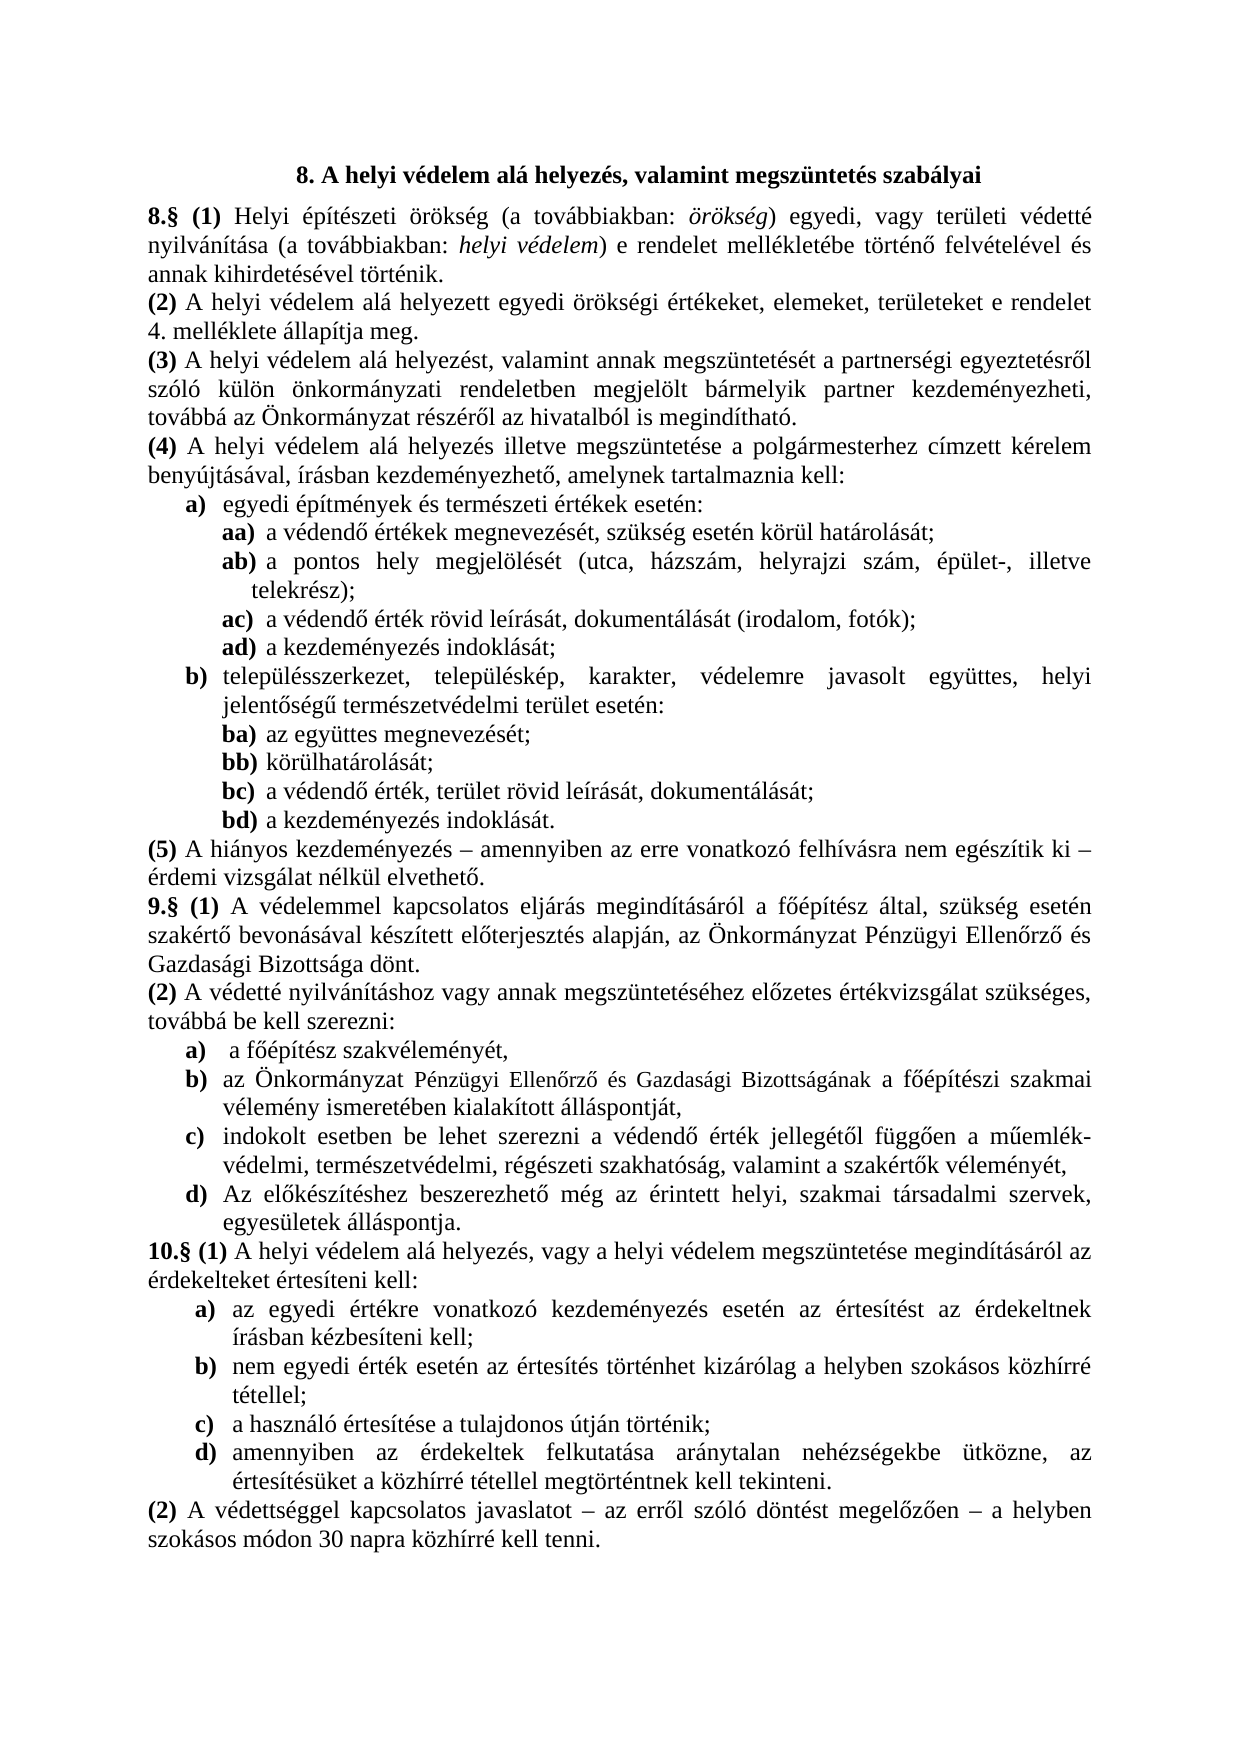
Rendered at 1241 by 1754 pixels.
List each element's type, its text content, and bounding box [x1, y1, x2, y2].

text aa) a védendő értékek megnevezését, szükség esetén körül határolását; [222, 517, 1092, 546]
text (2) A védetté nyilvánításhoz vagy annak megszüntetéséhez előzetes értékvizsgálat szükséges, továbbá be kell szerezni: [148, 977, 1092, 1035]
list (4) A helyi védelem alá helyezés illetve megszüntetése a polgármesterhez címzett kérelem benyújtásával, írásban kezdeményezhető, amelynek tartalmaznia kell: [148, 431, 1092, 489]
list az Önkormányzat Pénzügyi Ellenőrző és Gazdasági Bizottságának a főépítészi szakmai vélemény ismeretében kialakított álláspontját, [185, 1064, 1092, 1121]
list (3) A helyi védelem alá helyezést, valamint annak megszüntetését a partnerségi egyeztetésről szóló külön önkormányzati rendeletben megjelölt bármelyik partner kezdeményezheti, továbbá az Önkormányzat részéről az hivatalból is megindítható. [148, 345, 1092, 431]
list amennyiben az érdekeltek felkutatása aránytalan nehézségekbe ütközne, az értesítésüket a közhírré tétellel megtörténtnek kell tekinteni. [194, 1437, 1092, 1495]
list (5) A hiányos kezdeményezés – amennyiben az erre vonatkozó felhívásra nem egészítik ki – érdemi vizsgálat nélkül elvethető. [148, 834, 1092, 891]
text ab) a pontos hely megjelölését (utca, házszám, helyrajzi szám, épület-, illetve telekrész); [222, 546, 1092, 604]
list 8.§ (1) Helyi építészeti örökség (a továbbiakban: örökség) egyedi, vagy területi védetté nyilvánítása (a továbbiakban: helyi védelem) e rendelet mellékletébe történő felvételével és annak kihirdetésével történik. [148, 201, 1092, 287]
text 9.§ (1) A védelemmel kapcsolatos eljárás megindításáról a főépítész által, szükség esetén szakértő bevonásával készített előterjesztés alapján, az Önkormányzat Pénzügyi Ellenőrző és Gazdasági Bizottsága dönt. [148, 891, 1092, 977]
text 8. A helyi védelem alá helyezés, valamint megszüntetés szabályai [185, 160, 1092, 189]
list indokolt esetben be lehet szerezni a védendő érték jellegétől függően a műemlék-védelmi, természetvédelmi, régészeti szakhatóság, valamint a szakértők véleményét, [185, 1121, 1092, 1179]
text ad) a kezdeményezés indoklását; [222, 632, 1092, 661]
list a főépítész szakvéleményét, [185, 1035, 1092, 1064]
list az egyedi értékre vonatkozó kezdeményezés esetén az értesítést az érdekeltnek írásban kézbesíteni kell; [194, 1294, 1092, 1351]
list nem egyedi érték esetén az értesítés történhet kizárólag a helyben szokásos közhírré tétellel; [194, 1351, 1092, 1409]
list a kezdeményezés indoklását. [222, 805, 1092, 834]
text (2) A védettséggel kapcsolatos javaslatot – az erről szóló döntést megelőzően – a helyben szokásos módon 30 napra közhírré kell tenni. [148, 1495, 1092, 1552]
list 10.§ (1) A helyi védelem alá helyezés, vagy a helyi védelem megszüntetése megindításáról az érdekelteket értesíteni kell: [148, 1236, 1092, 1294]
list egyedi építmények és természeti értékek esetén: [185, 489, 1092, 517]
list körülhatárolását; [222, 747, 1092, 776]
list a védendő érték, terület rövid leírását, dokumentálását; [222, 776, 1092, 805]
list az együttes megnevezését; [222, 719, 1092, 747]
list (2) A helyi védelem alá helyezett egyedi örökségi értékeket, elemeket, területeket e rendelet 4. melléklete állapítja meg. [148, 287, 1092, 345]
list Az előkészítéshez beszerezhető még az érintett helyi, szakmai társadalmi szervek, egyesületek álláspontja. [185, 1179, 1092, 1236]
list a használó értesítése a tulajdonos útján történik; [194, 1409, 1092, 1437]
text ac) a védendő érték rövid leírását, dokumentálását (irodalom, fotók); [222, 604, 1092, 632]
list településszerkezet, településkép, karakter, védelemre javasolt együttes, helyi jelentőségű természetvédelmi terület esetén: [185, 661, 1092, 719]
